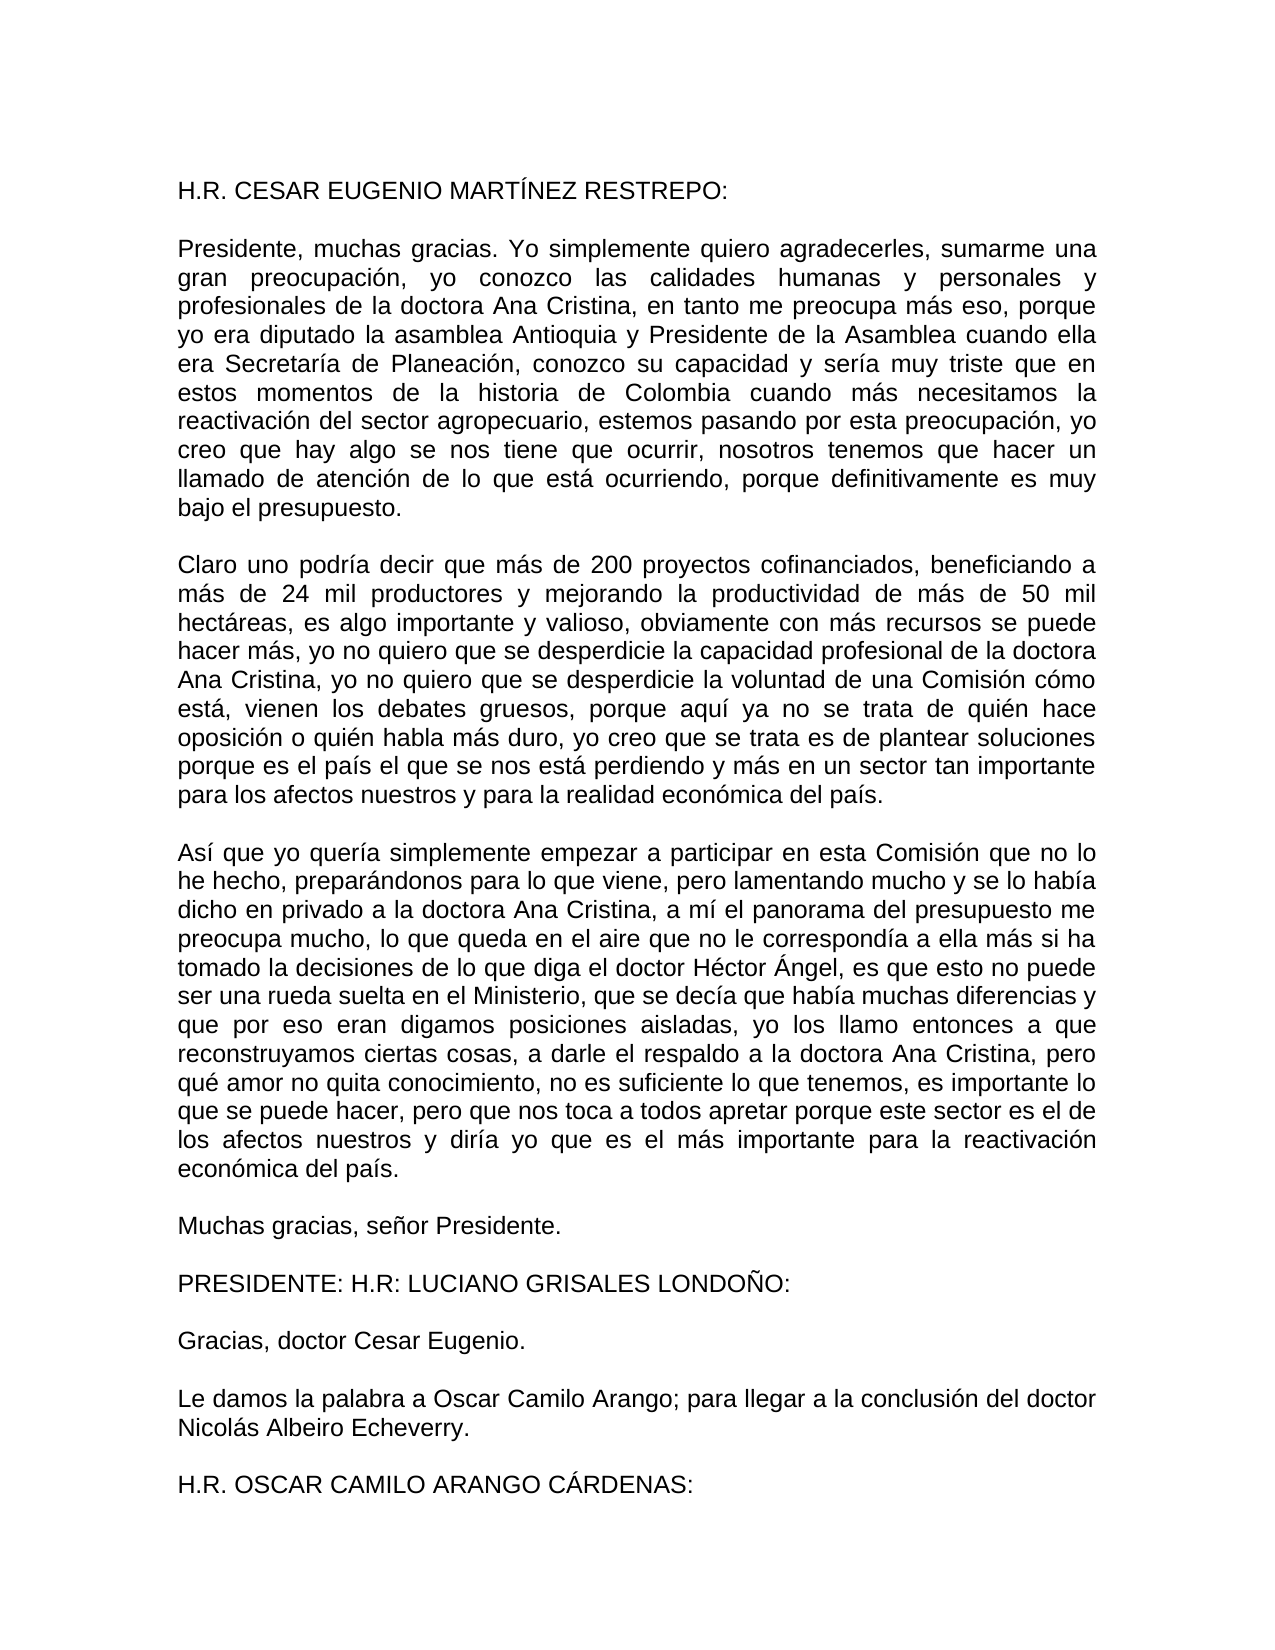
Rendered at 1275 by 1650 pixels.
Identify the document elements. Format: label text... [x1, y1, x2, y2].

text PRESIDENTE: H.R: LUCIANO GRISALES LONDOÑO: [177, 1269, 1098, 1298]
text Muchas gracias, señor Presidente. [177, 1211, 1098, 1240]
text Claro uno podría decir que más de 200 proyectos cofinanciados, beneficiando a más de 24 mil productores y mejorando la productividad de más de 50 mil hectáreas, es algo importante y valioso, obviamente con más recursos se puede hacer más, yo no quiero que se desperdicie la capacidad profesional de la doctora Ana Cristina, yo no quiero que se desperdicie la voluntad de una Comisión cómo está, vienen los debates gruesos, porque aquí ya no se trata de quién hace oposición o quién habla más duro, yo creo que se trata es de plantear soluciones porque es el país el que se nos está perdiendo y más en un sector tan importante para los afectos nuestros y para la realidad económica del país. [177, 550, 1098, 809]
text Presidente, muchas gracias. Yo simplemente quiero agradecerles, sumarme una gran preocupación, yo conozco las calidades humanas y personales y profesionales de la doctora Ana Cristina, en tanto me preocupa más eso, porque yo era diputado la asamblea Antioquia y Presidente de la Asamblea cuando ella era Secretaría de Planeación, conozco su capacidad y sería muy triste que en estos momentos de la historia de Colombia cuando más necesitamos la reactivación del sector agropecuario, estemos pasando por esta preocupación, yo creo que hay algo se nos tiene que ocurrir, nosotros tenemos que hacer un llamado de atención de lo que está ocurriendo, porque definitivamente es muy bajo el presupuesto. [177, 234, 1098, 521]
text Así que yo quería simplemente empezar a participar en esta Comisión que no lo he hecho, preparándonos para lo que viene, pero lamentando mucho y se lo había dicho en privado a la doctora Ana Cristina, a mí el panorama del presupuesto me preocupa mucho, lo que queda en el aire que no le correspondía a ella más si ha tomado la decisiones de lo que diga el doctor Héctor Ángel, es que esto no puede ser una rueda suelta en el Ministerio, que se decía que había muchas diferencias y que por eso eran digamos posiciones aisladas, yo los llamo entonces a que reconstruyamos ciertas cosas, a darle el respaldo a la doctora Ana Cristina, pero qué amor no quita conocimiento, no es suficiente lo que tenemos, es importante lo que se puede hacer, pero que nos toca a todos apretar porque este sector es el de los afectos nuestros y diría yo que es el más importante para la reactivación económica del país. [177, 838, 1098, 1183]
text Gracias, doctor Cesar Eugenio. [177, 1326, 1098, 1355]
text Le damos la palabra a Oscar Camilo Arango; para llegar a la conclusión del doctor Nicolás Albeiro Echeverry. [177, 1384, 1098, 1441]
text H.R. CESAR EUGENIO MARTÍNEZ RESTREPO: [177, 176, 1098, 205]
text H.R. OSCAR CAMILO ARANGO CÁRDENAS: [177, 1470, 1098, 1499]
